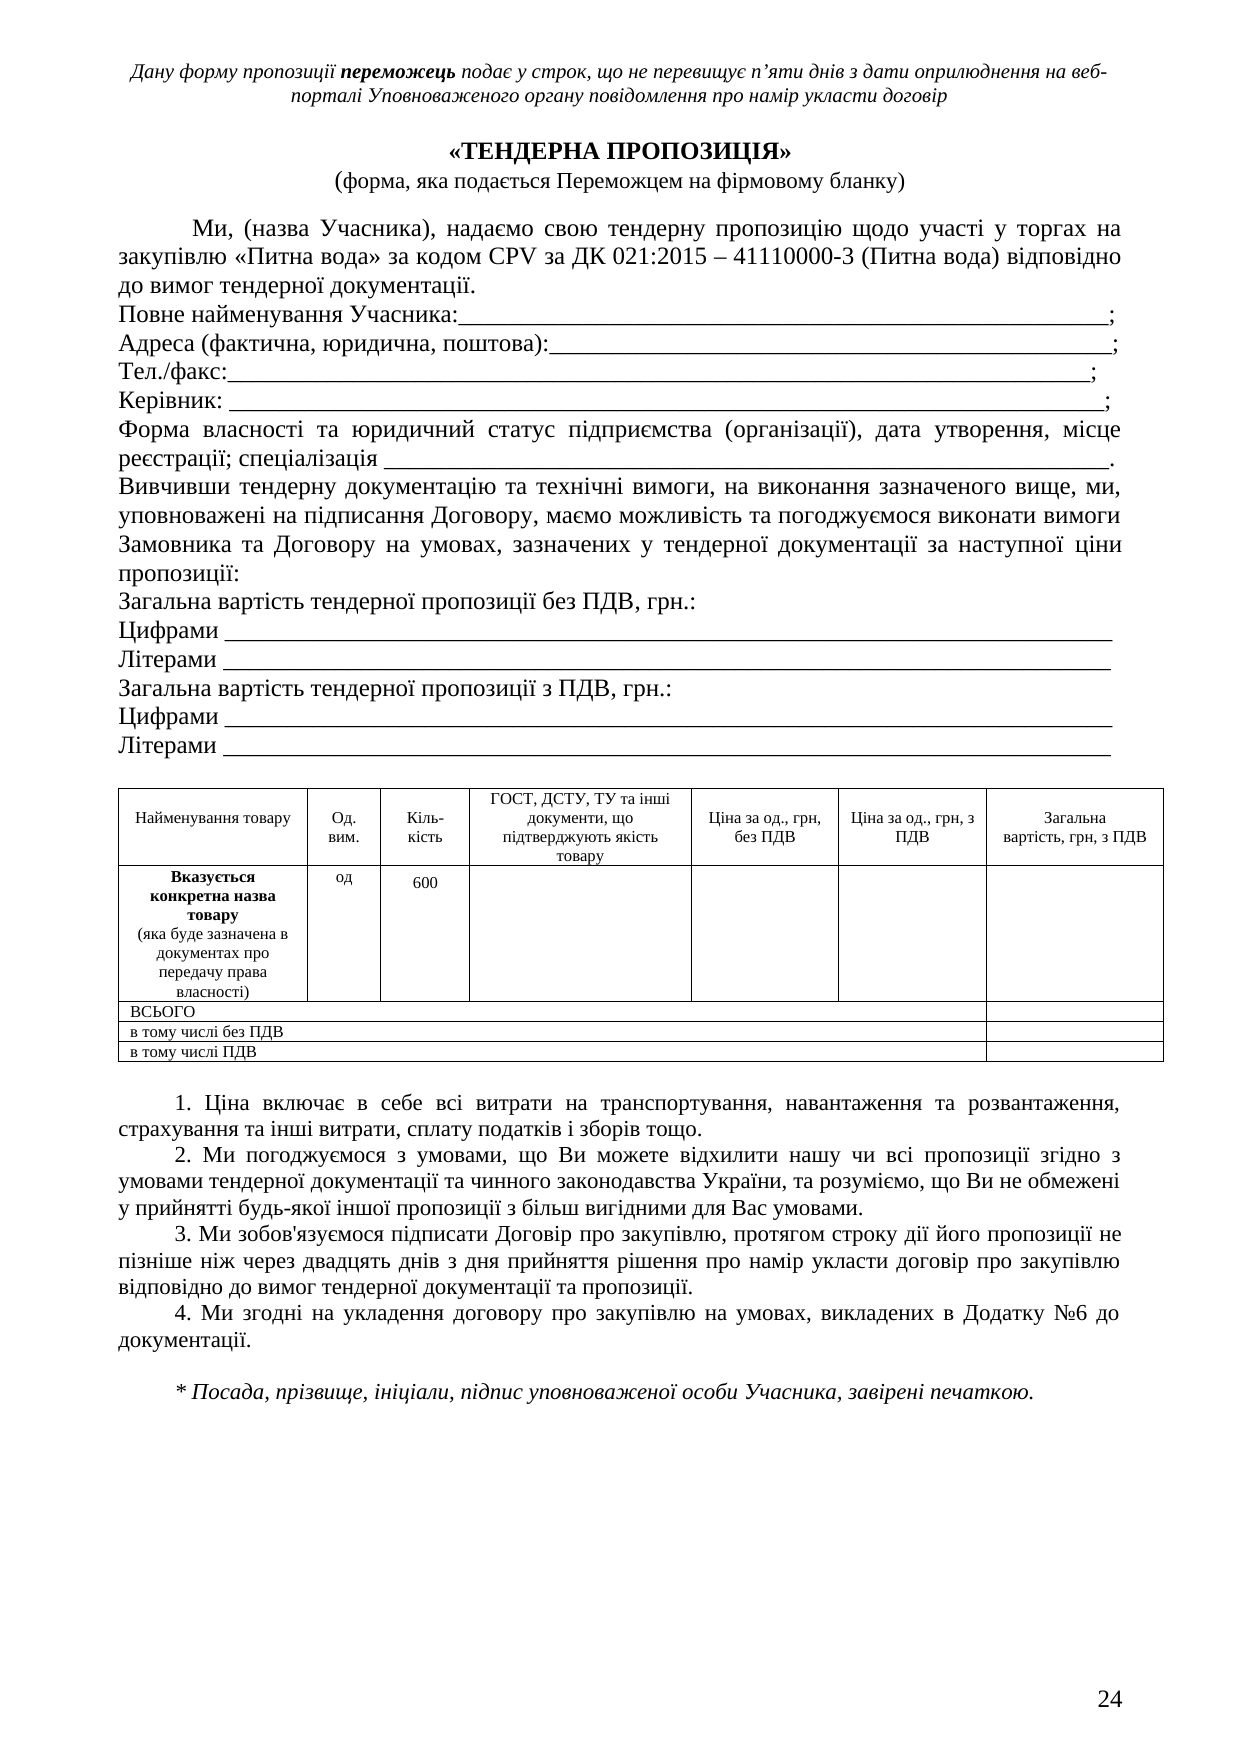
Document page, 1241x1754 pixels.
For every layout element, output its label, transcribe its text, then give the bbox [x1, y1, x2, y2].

table_cell 600 [381, 866, 469, 1001]
table_cell од [308, 866, 380, 1001]
text Ми, (назва Учасника), надаємо свою тендерну пропозицію щодо участі у торгах на закупівлю «Питна вода» за кодом CPV за ДК 021:2015 – 41110000-3 (Питна вода) відповідно до вимог тендерної документації. [118, 213, 1122, 299]
table_cell Вказується конкретна назва товару (яка буде зазначена в документах про передачу права власності) [119, 866, 307, 1001]
text 1. Ціна включає в себе всі витрати на транспортування, навантаження та розвантаження, страхування та інші витрати, сплату податків і зборів тощо. [118, 1088, 1122, 1141]
text «ТЕНДЕРНА ПРОПОЗИЦІЯ» [118, 136, 1122, 165]
table_header Найменування товару [119, 789, 307, 865]
text Керівник: ______________________________________________________________________; [118, 385, 1122, 414]
text Тел./факс:_____________________________________________________________________; [118, 356, 1122, 385]
text Цифрами _______________________________________________________________________ [118, 615, 1122, 644]
text Адреса (фактична, юридична, поштова):_____________________________________________; [118, 328, 1122, 356]
table_header Загальна вартість, грн, з ПДВ [987, 789, 1163, 865]
table_cell в тому числі ПДВ [119, 1042, 986, 1061]
text * Посада, прізвище, ініціали, підпис уповноваженої особи Учасника, завірені печаткою. [118, 1378, 1122, 1405]
table_header ГОСТ, ДСТУ, ТУ та інші документи, що підтверджують якість товару [470, 789, 691, 865]
text Повне найменування Учасника:____________________________________________________; [118, 299, 1122, 328]
text (форма, яка подається Переможцем на фірмовому бланку) [118, 165, 1122, 193]
table_cell [839, 866, 986, 1001]
table_header Од. вим. [308, 789, 380, 865]
text Літерами _______________________________________________________________________ [118, 730, 1122, 759]
text Загальна вартість тендерної пропозиції з ПДВ, грн.: [118, 673, 1122, 701]
table_cell [987, 866, 1163, 1001]
table_cell [692, 866, 838, 1001]
text 4. Ми згодні на укладення договору про закупівлю на умовах, викладених в Додатку №6 до документації. [118, 1299, 1122, 1352]
table_cell ВСЬОГО [119, 1002, 986, 1021]
text Дану форму пропозиції переможець подає у строк, що не перевищує п’яти днів з дати оприлюднення на веб-порталі Уповноваженого органу повідомлення про намір укласти договір [118, 59, 1122, 107]
text Форма власності та юридичний статус підприємства (організації), дата утворення, місце реєстрації; спеціалізація __________________________________________________________. [118, 414, 1122, 471]
text Загальна вартість тендерної пропозиції без ПДВ, грн.: [118, 586, 1122, 615]
table_cell [987, 1022, 1163, 1041]
text 3. Ми зобов'язуємося підписати Договір про закупівлю, протягом строку дії його пропозиції не пізніше ніж через двадцять днів з дня прийняття рішення про намір укласти договір про закупівлю відповідно до вимог тендерної документації та пропозиції. [118, 1220, 1122, 1299]
table_cell [987, 1042, 1163, 1061]
table_cell [470, 866, 691, 1001]
text 2. Ми погоджуємося з умовами, що Ви можете відхилити нашу чи всі пропозиції згідно з умовами тендерної документації та чинного законодавства України, та розуміємо, що Ви не обмежені у прийнятті будь-якої іншої пропозиції з більш вигідними для Вас умовами. [118, 1141, 1122, 1220]
table_header Ціна за од., грн, з ПДВ [839, 789, 986, 865]
text Вивчивши тендерну документацію та технічні вимоги, на виконання зазначеного вище, ми, уповноважені на підписання Договору, маємо можливість та погоджуємося виконати вимоги Замовника та Договору на умовах, зазначених у тендерної документації за наступної ціни пропозиції: [118, 471, 1122, 586]
table_cell в тому числі без ПДВ [119, 1022, 986, 1041]
text Літерами _______________________________________________________________________ [118, 644, 1122, 673]
table_cell [987, 1002, 1163, 1021]
table_header Кіль-кість [381, 789, 469, 865]
table_header Ціна за од., грн, без ПДВ [692, 789, 838, 865]
text Цифрами _______________________________________________________________________ [118, 701, 1122, 730]
